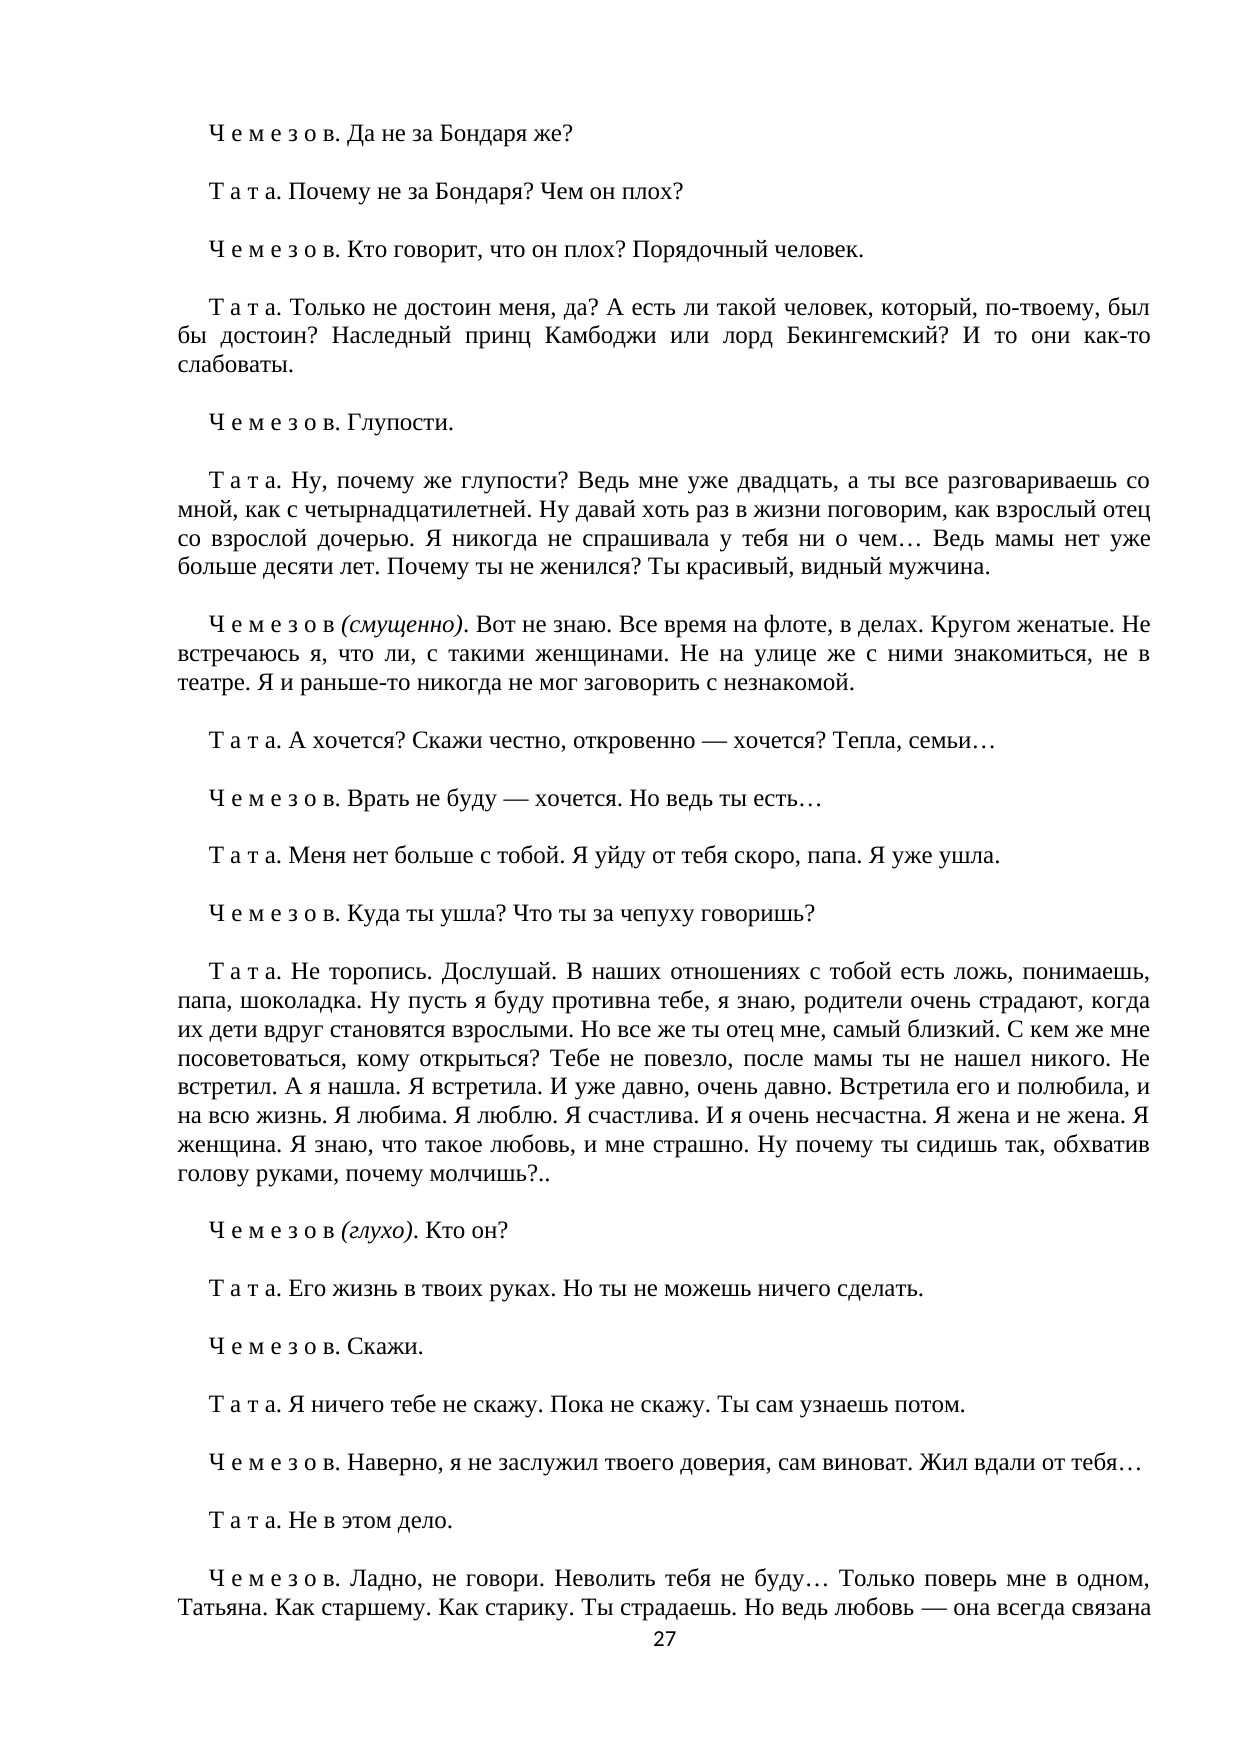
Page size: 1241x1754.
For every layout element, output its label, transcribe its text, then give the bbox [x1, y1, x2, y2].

text Ч е м е з о в. Куда ты ушла? Что ты за чепуху говоришь? [177, 898, 1152, 927]
text Т а т а. Почему не за Бондаря? Чем он плох? [177, 176, 1152, 205]
text Ч е м е з о в (смущенно). Вот не знаю. Все время на флоте, в делах. Кругом женатые. Не встречаюсь я, что ли, с такими женщинами. Не на улице же с ними знакомиться, не в театре. Я и раньше-то никогда не мог заговорить с незнакомой. [177, 609, 1152, 696]
text Т а т а. Ну, почему же глупости? Ведь мне уже двадцать, а ты все разговариваешь со мной, как с четырнадцатилетней. Ну давай хоть раз в жизни поговорим, как взрослый отец со взрослой дочерью. Я никогда не спрашивала у тебя ни о чем… Ведь мамы нет уже больше десяти лет. Почему ты не женился? Ты красивый, видный мужчина. [177, 465, 1152, 580]
text Т а т а. Не в этом дело. [177, 1505, 1152, 1534]
text Ч е м е з о в. Кто говорит, что он плох? Порядочный человек. [177, 234, 1152, 263]
text Ч е м е з о в (глухо). Кто он? [177, 1216, 1152, 1244]
text Ч е м е з о в. Скажи. [177, 1331, 1152, 1360]
text Т а т а. Его жизнь в твоих руках. Но ты не можешь ничего сделать. [177, 1273, 1152, 1302]
text Ч е м е з о в. Глупости. [177, 407, 1152, 436]
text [177, 1563, 1152, 1621]
text Т а т а. А хочется? Скажи честно, откровенно — хочется? Тепла, семьи… [177, 725, 1152, 753]
text Ч е м е з о в. Наверно, я не заслужил твоего доверия, сам виноват. Жил вдали от тебя… [177, 1447, 1152, 1476]
text Т а т а. Не торопись. Дослушай. В наших отношениях с тобой есть ложь, понимаешь, папа, шоколадка. Ну пусть я буду противна тебе, я знаю, родители очень страдают, когда их дети вдруг становятся взрослыми. Но все же ты отец мне, самый близкий. С кем же мне посоветоваться, кому открыться? Тебе не повезло, после мамы ты не нашел никого. Не встретил. А я нашла. Я встретила. И уже давно, очень давно. Встретила его и полюбила, и на всю жизнь. Я любима. Я люблю. Я счастлива. И я очень несчастна. Я жена и не жена. Я женщина. Я знаю, что такое любовь, и мне страшно. Ну почему ты сидишь так, обхватив голову руками, почему молчишь?.. [177, 956, 1152, 1186]
text Ч е м е з о в. Врать не буду — хочется. Но ведь ты есть… [177, 783, 1152, 811]
text Т а т а. Я ничего тебе не скажу. Пока не скажу. Ты сам узнаешь потом. [177, 1389, 1152, 1418]
text Т а т а. Меня нет больше с тобой. Я уйду от тебя скоро, папа. Я уже ушла. [177, 841, 1152, 869]
text Ч е м е з о в. Да не за Бондаря же? [177, 118, 1152, 147]
text Т а т а. Только не достоин меня, да? А есть ли такой человек, который, по-твоему, был бы достоин? Наследный принц Камбоджи или лорд Бекингемский? И то они как-то слабоваты. [177, 292, 1152, 378]
